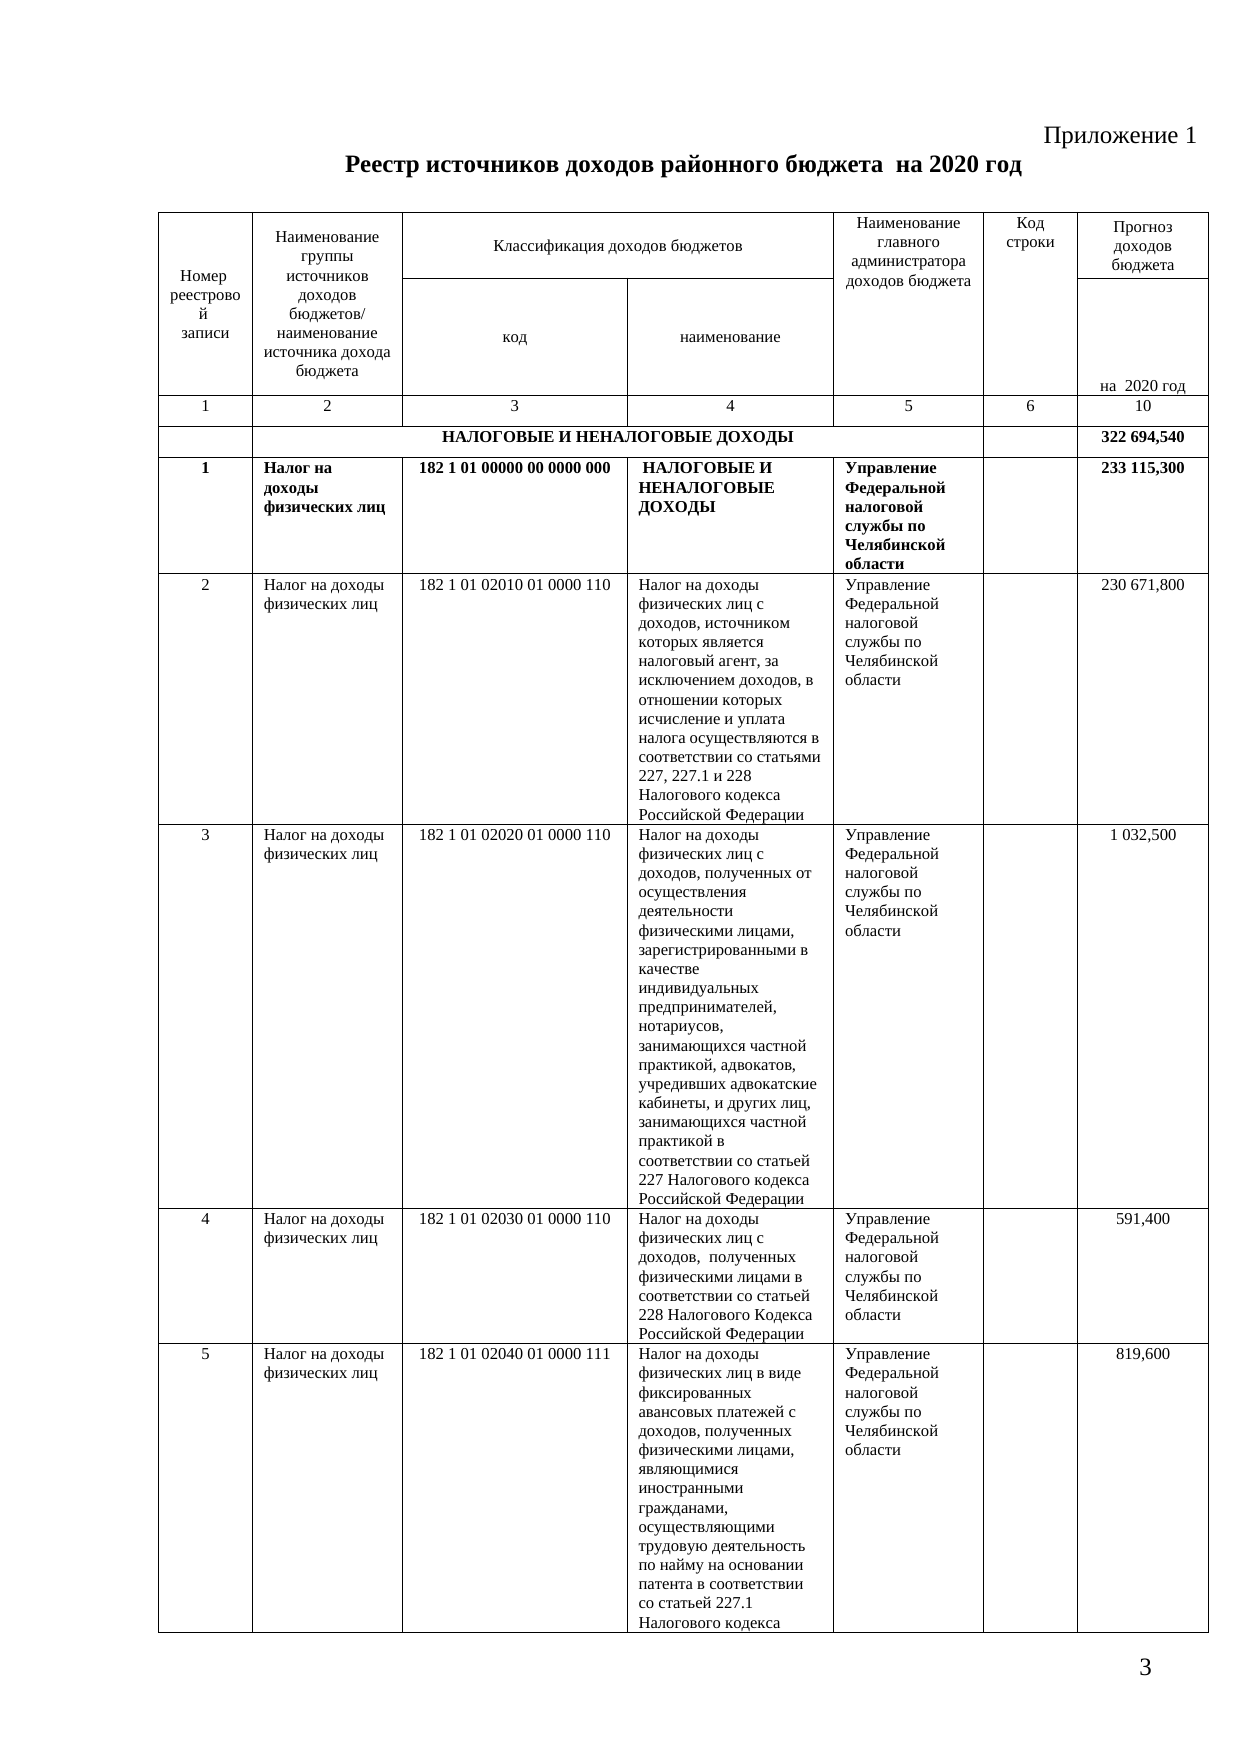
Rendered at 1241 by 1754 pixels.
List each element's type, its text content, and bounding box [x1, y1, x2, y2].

table_cell 182 1 01 02030 01 0000 110 [403, 1209, 627, 1343]
table_cell 182 1 01 02010 01 0000 110 [403, 574, 627, 823]
table_cell Налог на доходы физических лиц [253, 458, 402, 573]
table_cell Наименование главного администратора доходов бюджета [834, 213, 983, 395]
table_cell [403, 1344, 627, 1632]
table_cell Управление Федеральной налоговой службы по Челябинской области [834, 574, 983, 823]
table_cell 182 1 01 00000 00 0000 000 [403, 458, 627, 573]
table_cell Налог на доходы физических лиц [253, 574, 402, 823]
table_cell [834, 1344, 983, 1632]
table_cell на 2020 год [1078, 279, 1208, 395]
table_cell 10 [1078, 396, 1208, 426]
table_cell 1 032,500 [1078, 825, 1208, 1208]
table_cell Налог на доходы физических лиц с доходов, полученных физическими лицами в соответствии со статьей 228 Налогового Кодекса Российской Федерации [628, 1209, 833, 1343]
table_cell 5 [834, 396, 983, 426]
table_cell Управление Федеральной налоговой службы по Челябинской области [834, 825, 983, 1208]
table_cell 3 [159, 825, 252, 1208]
table_header Приложение 1 [159, 118, 1208, 149]
table_cell 3 [403, 396, 627, 426]
table_cell 2 [253, 396, 402, 426]
table_cell 230 671,800 [1078, 574, 1208, 823]
table_cell Прогноз доходов бюджета [1078, 213, 1208, 277]
table_cell 1 [159, 458, 252, 573]
table_cell Наименование группы источников доходов бюджетов/ наименование источника дохода бюджета [253, 213, 402, 395]
table_cell код [403, 279, 627, 395]
table_cell 233 115,300 [1078, 458, 1208, 573]
table_cell 1 [159, 396, 252, 426]
table_cell Налог на доходы физических лиц [253, 825, 402, 1208]
table_cell Налог на доходы физических лиц с доходов, полученных от осуществления деятельности физическими лицами, зарегистрированными в качестве индивидуальных предпринимателей, нотариусов, занимающихся частной практикой, адвокатов, учредивших адвокатские кабинеты, и других лиц, занимающихся частной практикой в соответствии со статьей 227 Налогового кодекса Российской Федерации [628, 825, 833, 1208]
table_cell 2 [159, 574, 252, 823]
table_cell НАЛОГОВЫЕ И НЕНАЛОГОВЫЕ ДОХОДЫ [253, 427, 983, 457]
table_cell Реестр источников доходов районного бюджета на 2020 год [159, 149, 1208, 212]
table_cell [984, 458, 1077, 573]
table_cell 6 [984, 396, 1077, 426]
table_cell 591,400 [1078, 1209, 1208, 1343]
table_cell 819,600 [1078, 1344, 1208, 1632]
table_cell [984, 427, 1077, 457]
table_cell [984, 574, 1077, 823]
table_cell [159, 427, 252, 457]
table_cell Налог на доходы физических лиц с доходов, источником которых является налоговый агент, за исключением доходов, в отношении которых исчисление и уплата налога осуществляются в соответствии со статьями 227, 227.1 и 228 Налогового кодекса Российской Федерации [628, 574, 833, 823]
table_cell [984, 1344, 1077, 1632]
table_cell наименование [628, 279, 833, 395]
table_cell Номер реестровой записи [159, 213, 252, 395]
table_cell 182 1 01 02020 01 0000 110 [403, 825, 627, 1208]
table_cell 5 [159, 1344, 252, 1632]
table_cell Управление Федеральной налоговой службы по Челябинской области [834, 458, 983, 573]
table_cell Налог на доходы физических лиц [253, 1209, 402, 1343]
table_cell Код строки [984, 213, 1077, 395]
table_cell 4 [159, 1209, 252, 1343]
table_cell [984, 825, 1077, 1208]
table_cell Управление Федеральной налоговой службы по Челябинской области [834, 1209, 983, 1343]
table_cell 322 694,540 [1078, 427, 1208, 457]
table_cell 4 [628, 396, 833, 426]
table_cell НАЛОГОВЫЕ И НЕНАЛОГОВЫЕ ДОХОДЫ [628, 458, 833, 573]
table_cell [984, 1209, 1077, 1343]
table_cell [253, 1344, 402, 1632]
table_cell Классификация доходов бюджетов [403, 213, 833, 277]
